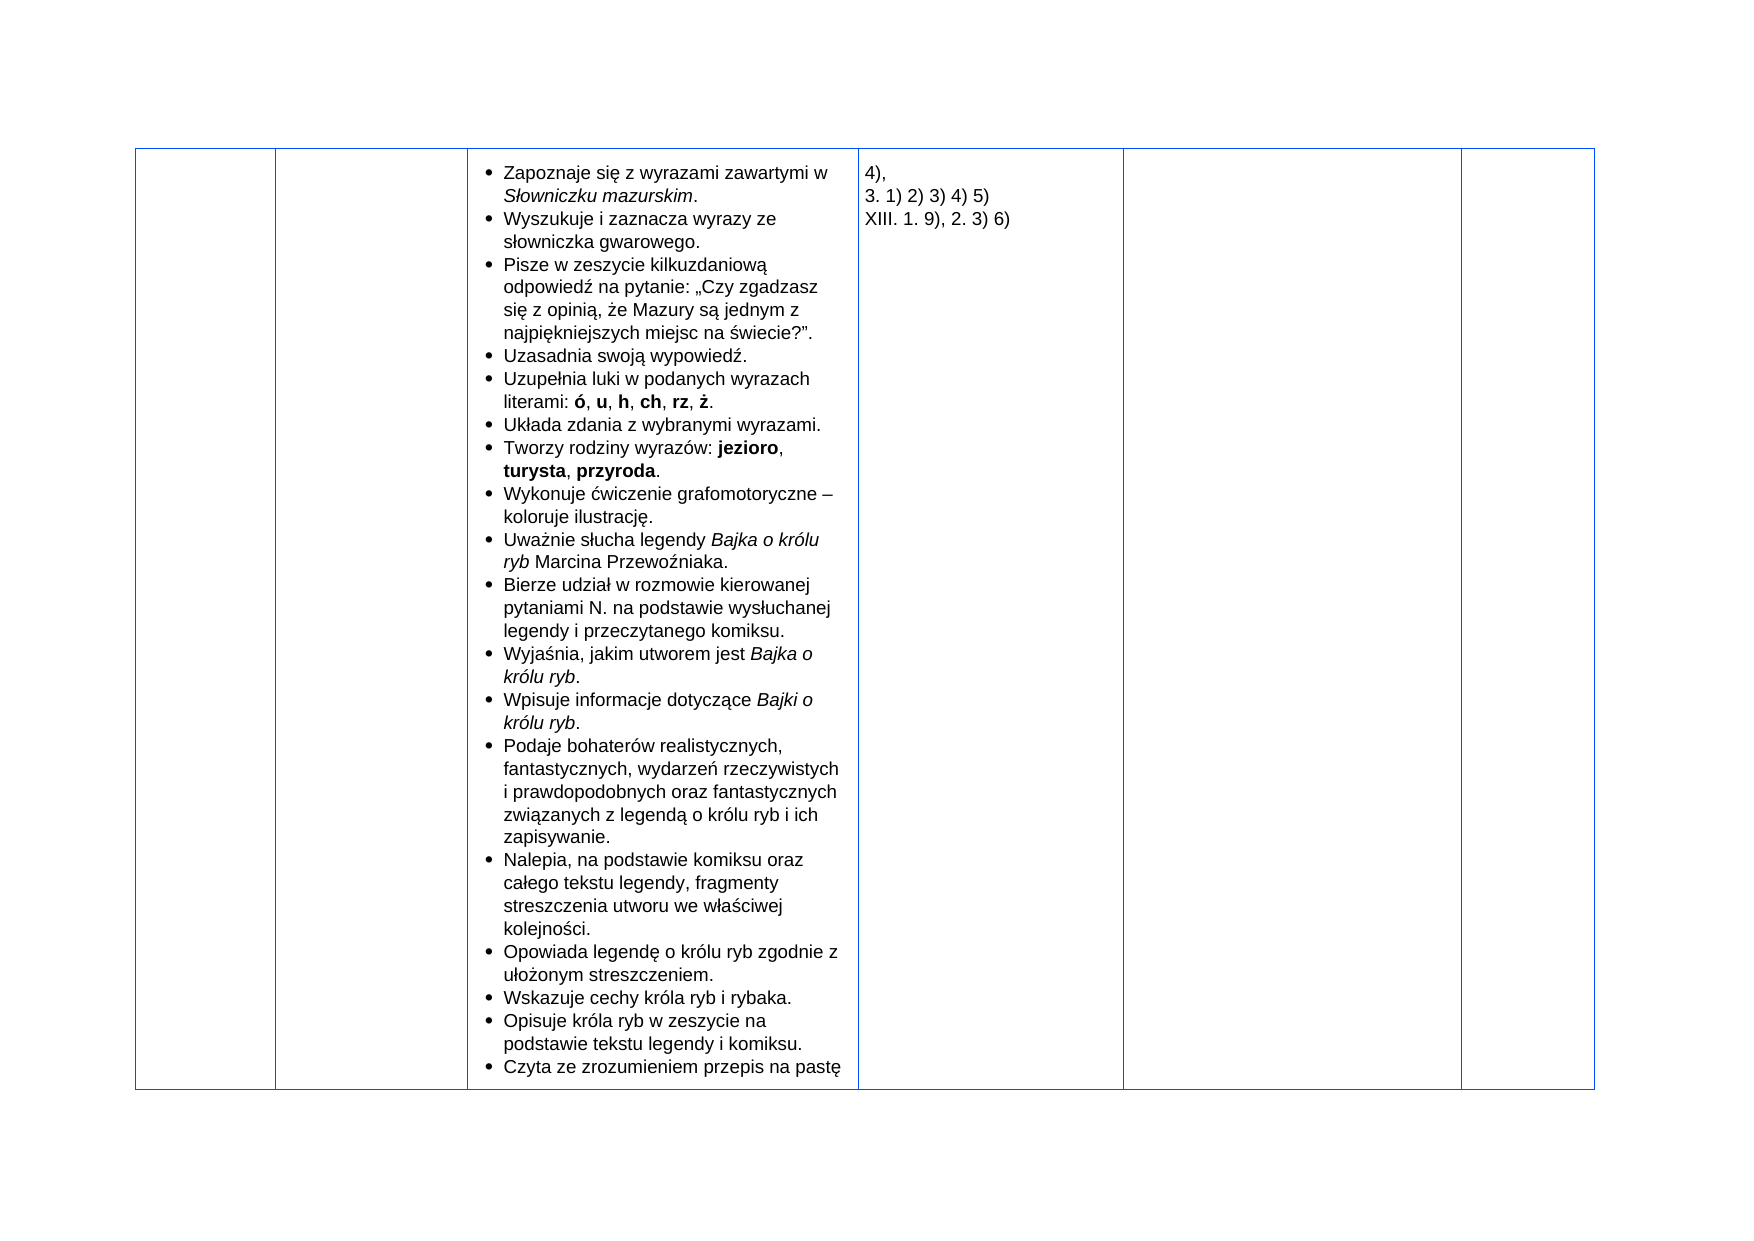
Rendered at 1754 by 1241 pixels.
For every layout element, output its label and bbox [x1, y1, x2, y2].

table_cell [859, 149, 1123, 1089]
table_cell [1124, 149, 1461, 1089]
table_cell [276, 149, 467, 1089]
table_cell [468, 149, 858, 1089]
table_cell [136, 149, 275, 1089]
table_cell [1462, 149, 1594, 1089]
